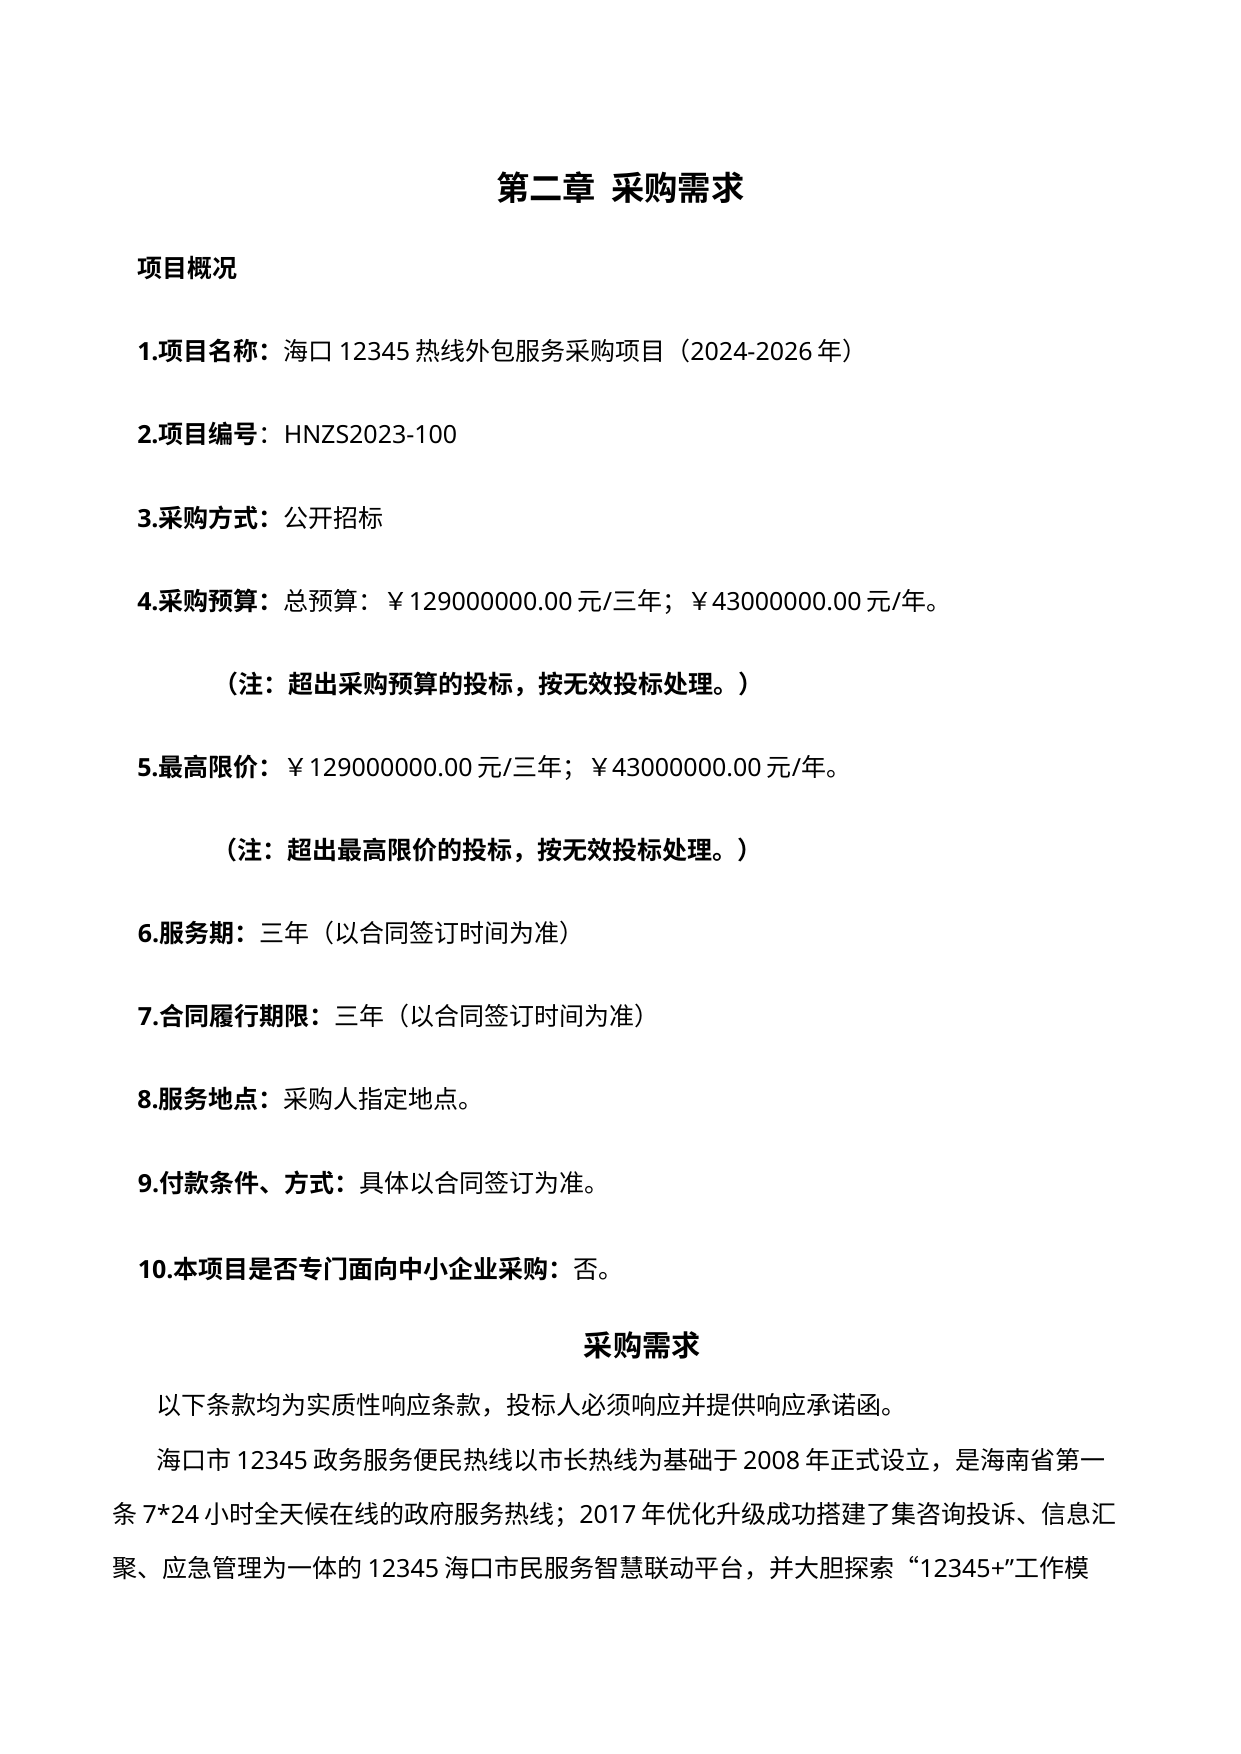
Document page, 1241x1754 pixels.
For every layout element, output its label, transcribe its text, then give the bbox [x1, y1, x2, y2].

text 5.最高限价：￥129000000.00元/三年；￥43000000.00元/年。 [112, 733, 1128, 798]
text 第二章 采购需求 [112, 162, 1128, 210]
text （注：超出最高限价的投标，按无效投标处理。） [112, 816, 1128, 881]
text 10.本项目是否专门面向中小企业采购：否。 [112, 1250, 1128, 1286]
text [112, 1440, 1128, 1585]
text 以下条款均为实质性响应条款，投标人必须响应并提供响应承诺函。 [112, 1386, 1128, 1422]
text 9.付款条件、方式：具体以合同签订为准。 [112, 1149, 1128, 1214]
text 项目概况 [112, 234, 1128, 299]
text 8.服务地点：采购人指定地点。 [112, 1066, 1128, 1131]
text 3.采购方式：公开招标 [112, 484, 1128, 549]
list 6.服务期：三年（以合同签订时间为准） [112, 899, 1128, 964]
text 4.采购预算：总预算：￥129000000.00元/三年；￥43000000.00元/年。 [112, 567, 1128, 632]
text 1.项目名称：海口12345热线外包服务采购项目（2024-2026年） [112, 317, 1128, 382]
text （注：超出采购预算的投标，按无效投标处理。） [112, 650, 1128, 715]
text 采购需求 [112, 1322, 1128, 1365]
list 7.合同履行期限：三年（以合同签订时间为准） [112, 982, 1128, 1047]
text 2.项目编号：HNZS2023-100 [112, 401, 1128, 466]
